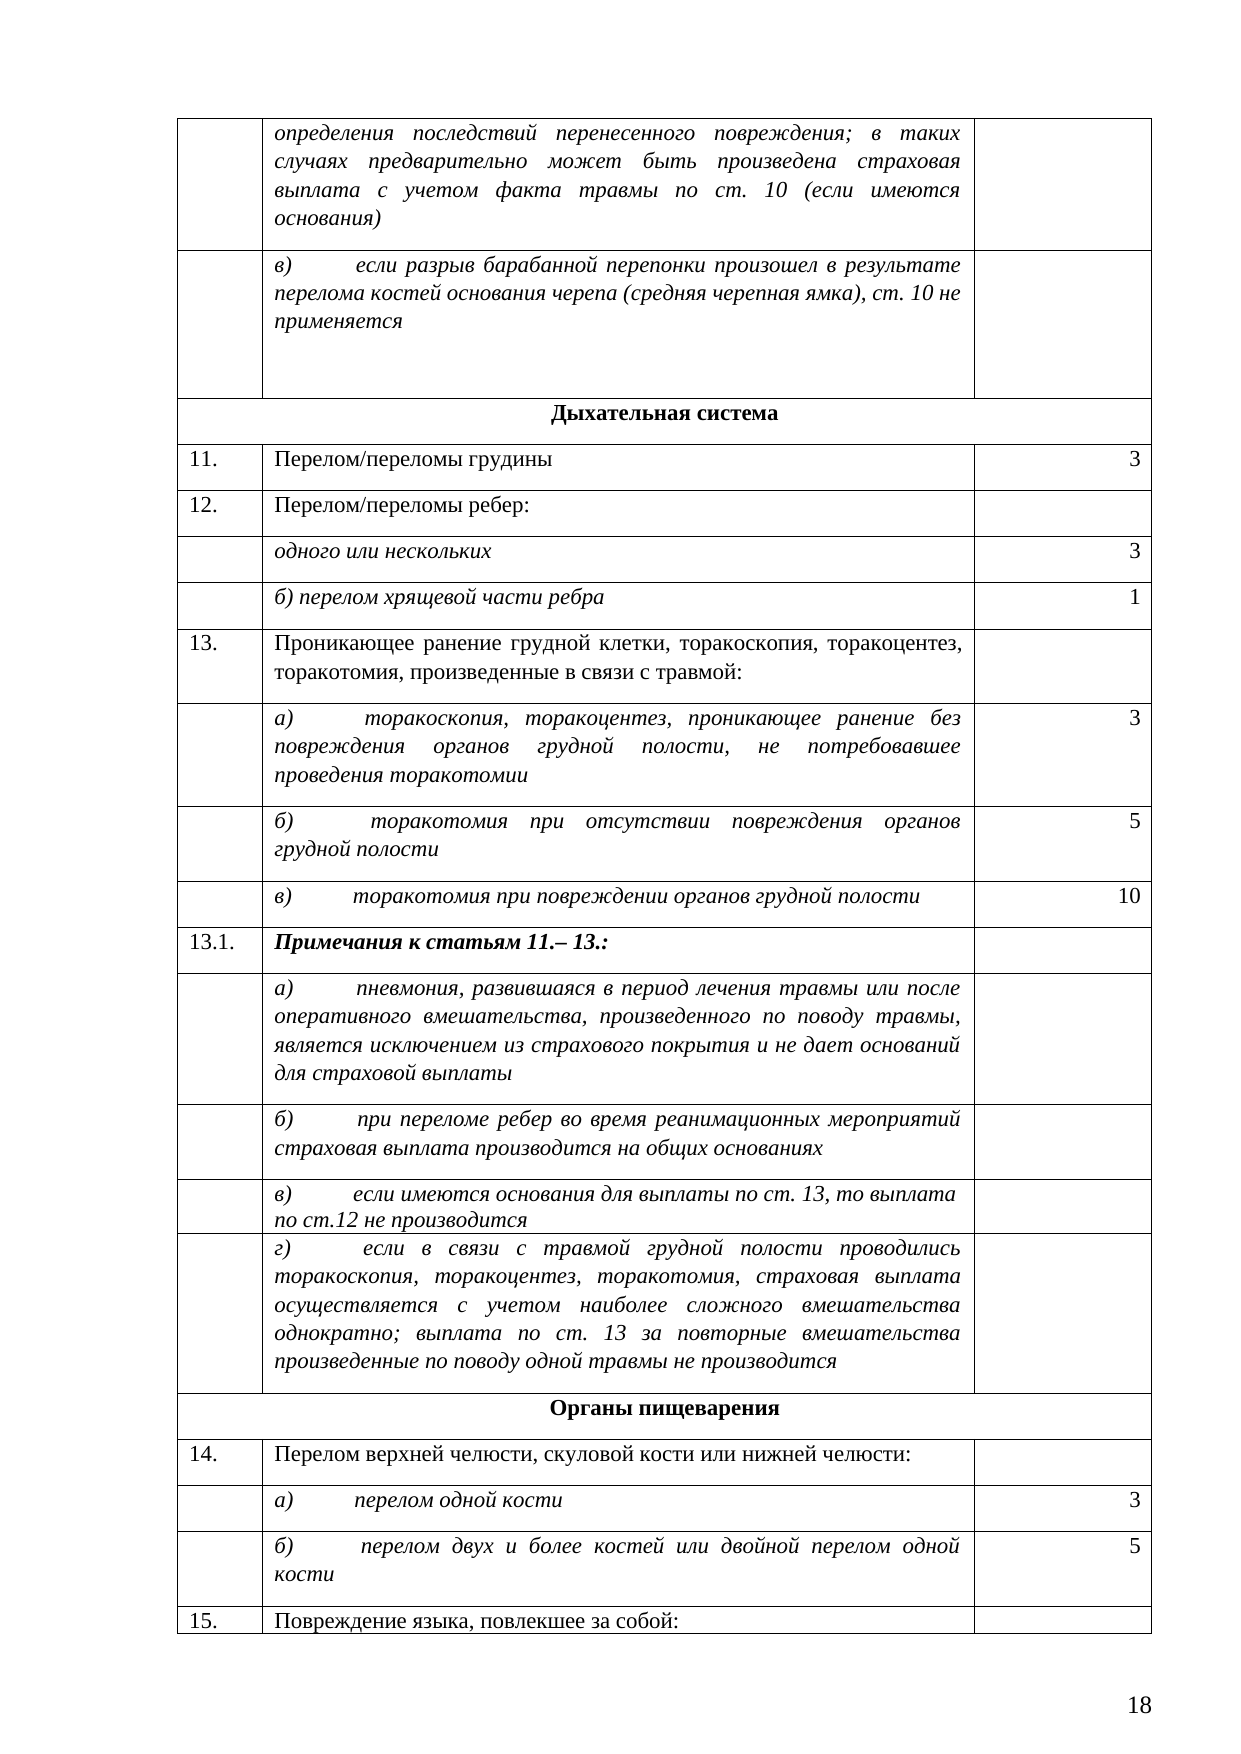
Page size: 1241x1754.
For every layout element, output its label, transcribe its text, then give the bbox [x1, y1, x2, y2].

table_cell [178, 583, 262, 628]
table_cell в) если разрыв барабанной перепонки произошел в результате перелома костей основания черепа (средняя черепная ямка), ст. 10 не применяется [263, 251, 974, 398]
table_cell [178, 119, 262, 249]
table_cell б) торакотомия при отсутствии повреждения органов грудной полости [263, 807, 974, 881]
table_cell [178, 1532, 262, 1606]
table_cell в) если имеются основания для выплаты по ст. 13, то выплата по ст.12 не производится [263, 1180, 974, 1233]
table_cell 13. [178, 630, 262, 703]
table_cell [178, 1486, 262, 1531]
table_cell Проникающее ранение грудной клетки, торакоскопия, торакоцентез, торакотомия, произведенные в связи с травмой: [263, 630, 974, 703]
table_cell а) торакоскопия, торакоцентез, проникающее ранение без повреждения органов грудной полости, не потребовавшее проведения торакотомии [263, 704, 974, 806]
table_cell 5 [975, 807, 1151, 881]
table_cell 11. [178, 445, 262, 490]
table_cell 14. [178, 1440, 262, 1485]
table_cell 3 [975, 704, 1151, 806]
table_cell 3 [975, 1486, 1151, 1531]
table_cell Дыхательная система [178, 399, 1151, 444]
table_cell 3 [975, 445, 1151, 490]
table_cell 3 [975, 537, 1151, 582]
table_cell [178, 251, 262, 398]
table_cell [178, 974, 262, 1104]
table_cell 15. [178, 1607, 262, 1633]
table_cell 13.1. [178, 928, 262, 973]
table_cell [178, 704, 262, 806]
table_cell [178, 1234, 262, 1393]
table_cell [178, 1105, 262, 1179]
table_cell Перелом верхней челюсти, скуловой кости или нижней челюсти: [263, 1440, 974, 1485]
table_cell [975, 1607, 1151, 1633]
table_cell б) перелом двух и более костей или двойной перелом одной кости [263, 1532, 974, 1606]
table_cell [975, 1105, 1151, 1179]
table_cell б) перелом хрящевой части ребра [263, 583, 974, 628]
table_cell Примечания к статьям 11.– 13.: [263, 928, 974, 973]
table_cell [975, 974, 1151, 1104]
table_cell Перелом/переломы грудины [263, 445, 974, 490]
table_cell Органы пищеварения [178, 1394, 1151, 1439]
table_cell [975, 119, 1151, 249]
table_cell одного или нескольких [263, 537, 974, 582]
table_cell [975, 1180, 1151, 1233]
table_cell [975, 251, 1151, 398]
table_cell [975, 928, 1151, 973]
table_cell [178, 537, 262, 582]
table_cell Перелом/переломы ребер: [263, 491, 974, 536]
table_cell [975, 491, 1151, 536]
table_cell 12. [178, 491, 262, 536]
table_cell [178, 882, 262, 927]
table_cell 10 [975, 882, 1151, 927]
table_cell г) если в связи с травмой грудной полости проводились торакоскопия, торакоцентез, торакотомия, страховая выплата осуществляется с учетом наиболее сложного вмешательства однократно; выплата по ст. 13 за повторные вмешательства произведенные по поводу одной травмы не производится [263, 1234, 974, 1393]
table_cell [975, 1234, 1151, 1393]
table_cell [975, 1440, 1151, 1485]
table_cell б) при переломе ребер во время реанимационных мероприятий страховая выплата производится на общих основаниях [263, 1105, 974, 1179]
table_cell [263, 119, 974, 249]
table_cell в) торакотомия при повреждении органов грудной полости [263, 882, 974, 927]
table_cell 1 [975, 583, 1151, 628]
table_cell 5 [975, 1532, 1151, 1606]
table_cell [975, 630, 1151, 703]
table_cell [178, 1180, 262, 1233]
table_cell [263, 1607, 974, 1633]
table_cell [178, 807, 262, 881]
table_cell а) пневмония, развившаяся в период лечения травмы или после оперативного вмешательства, произведенного по поводу травмы, является исключением из страхового покрытия и не дает оснований для страховой выплаты [263, 974, 974, 1104]
table_cell а) перелом одной кости [263, 1486, 974, 1531]
